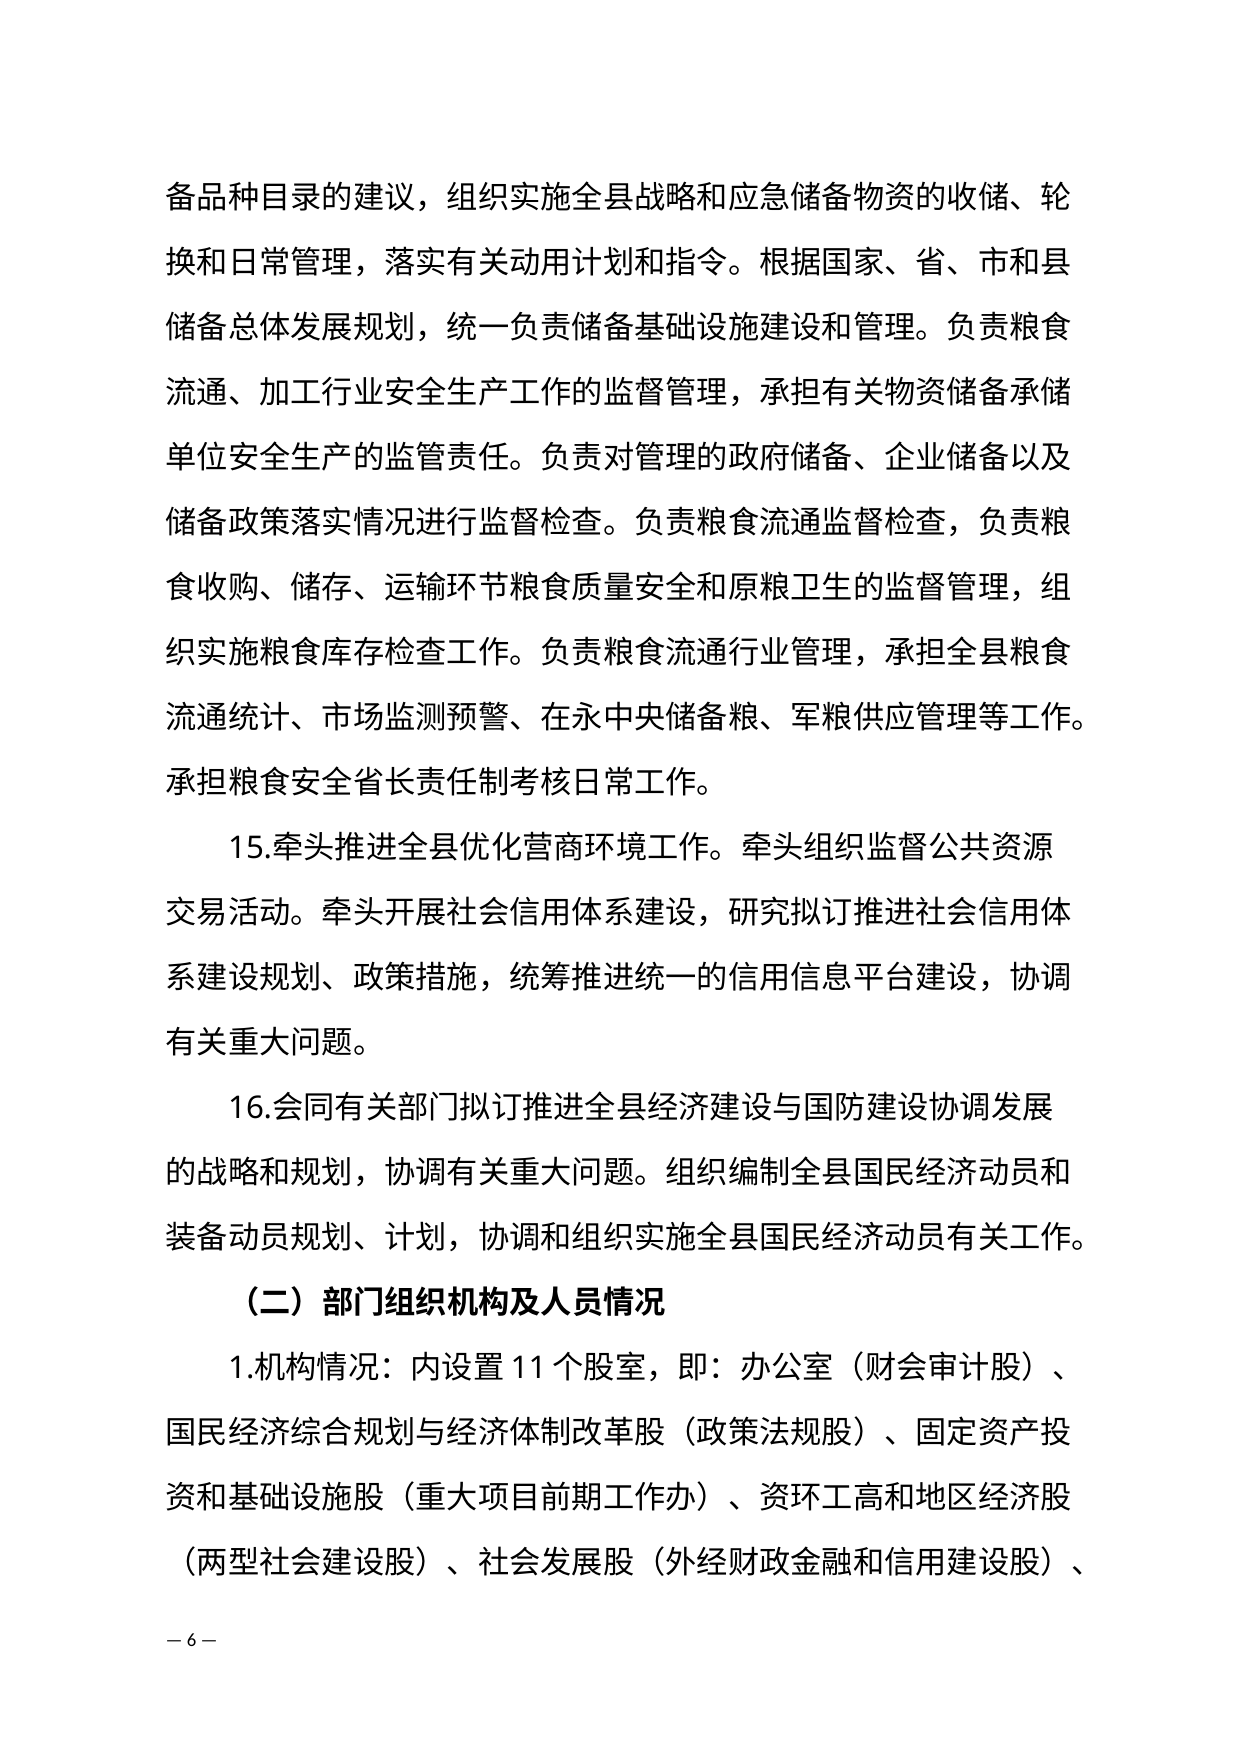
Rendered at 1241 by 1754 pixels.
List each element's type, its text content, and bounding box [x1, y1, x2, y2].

text （二）部门组织机构及人员情况 [165, 1267, 1075, 1332]
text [165, 1332, 1075, 1592]
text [165, 162, 1075, 812]
text 15.牵头推进全县优化营商环境工作。牵头组织监督公共资源交易活动。牵头开展社会信用体系建设，研究拟订推进社会信用体系建设规划、政策措施，统筹推进统一的信用信息平台建设，协调有关重大问题。 [165, 812, 1075, 1072]
text 16.会同有关部门拟订推进全县经济建设与国防建设协调发展的战略和规划，协调有关重大问题。组织编制全县国民经济动员和装备动员规划、计划，协调和组织实施全县国民经济动员有关工作。 [165, 1072, 1075, 1267]
